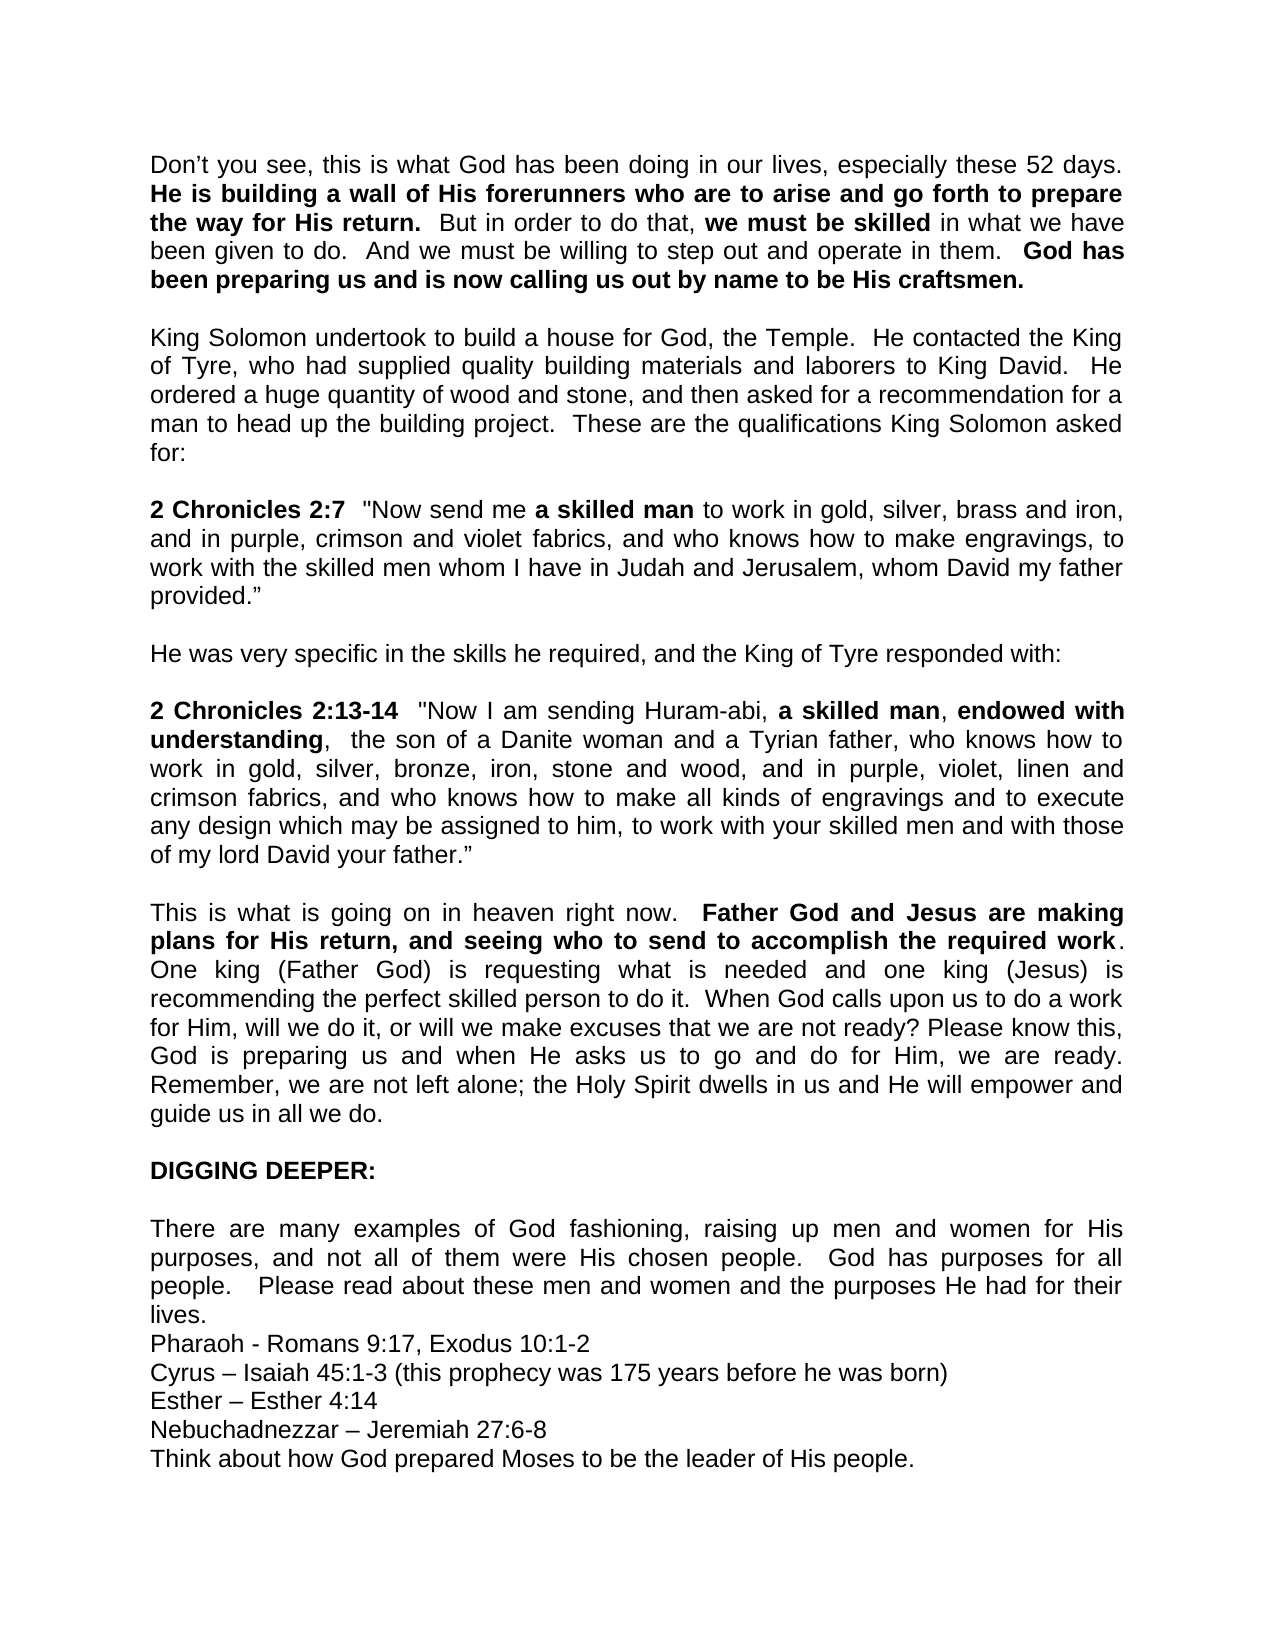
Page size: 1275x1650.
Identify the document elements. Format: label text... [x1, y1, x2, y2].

text King Solomon undertook to build a house for God, the Temple. He contacted the King of Tyre, who had supplied quality building materials and laborers to King David. He ordered a huge quantity of wood and stone, and then asked for a recommendation for a man to head up the building project. These are the qualifications King Solomon asked for: [150, 322, 1125, 466]
text 2 Chronicles 2:7 "Now send me a skilled man to work in gold, silver, brass and iron, and in purple, crimson and violet fabrics, and who knows how to make engravings, to work with the skilled men whom I have in Judah and Jerusalem, whom David my father provided.” [150, 495, 1125, 610]
text There are many examples of God fashioning, raising up men and women for His purposes, and not all of them were His chosen people. God has purposes for all people. Please read about these men and women and the purposes He had for their lives. [150, 1214, 1125, 1329]
text He was very specific in the skills he required, and the King of Tyre responded with: [150, 639, 1125, 667]
text Nebuchadnezzar – Jeremiah 27:6-8 [150, 1415, 1125, 1444]
text Esther – Esther 4:14 [150, 1386, 1125, 1415]
text Don’t you see, this is what God has been doing in our lives, especially these 52 days. He is building a wall of His forerunners who are to arise and go forth to prepare the way for His return. But in order to do that, we must be skilled in what we have been given to do. And we must be willing to step out and operate in them. God has been preparing us and is now calling us out by name to be His craftsmen. [150, 150, 1125, 294]
text Cyrus – Isaiah 45:1-3 (this prophecy was 175 years before he was born) [150, 1357, 1125, 1386]
text Pharaoh - Romans 9:17, Exodus 10:1-2 [150, 1329, 1125, 1357]
text DIGGING DEEPER: [150, 1156, 1125, 1185]
text This is what is going on in heaven right now. Father God and Jesus are making plans for His return, and seeing who to send to accomplish the required work. One king (Father God) is requesting what is needed and one king (Jesus) is recommending the perfect skilled person to do it. When God calls upon us to do a work for Him, will we do it, or will we make excuses that we are not ready? Please know this, God is preparing us and when He asks us to go and do for Him, we are ready. Remember, we are not left alone; the Holy Spirit dwells in us and He will empower and guide us in all we do. [150, 897, 1125, 1127]
text Think about how God prepared Moses to be the leader of His people. [150, 1444, 1125, 1472]
text 2 Chronicles 2:13-14 "Now I am sending Huram-abi, a skilled man, endowed with understanding, the son of a Danite woman and a Tyrian father, who knows how to work in gold, silver, bronze, iron, stone and wood, and in purple, violet, linen and crimson fabrics, and who knows how to make all kinds of engravings and to execute any design which may be assigned to him, to work with your skilled men and with those of my lord David your father.” [150, 696, 1125, 869]
